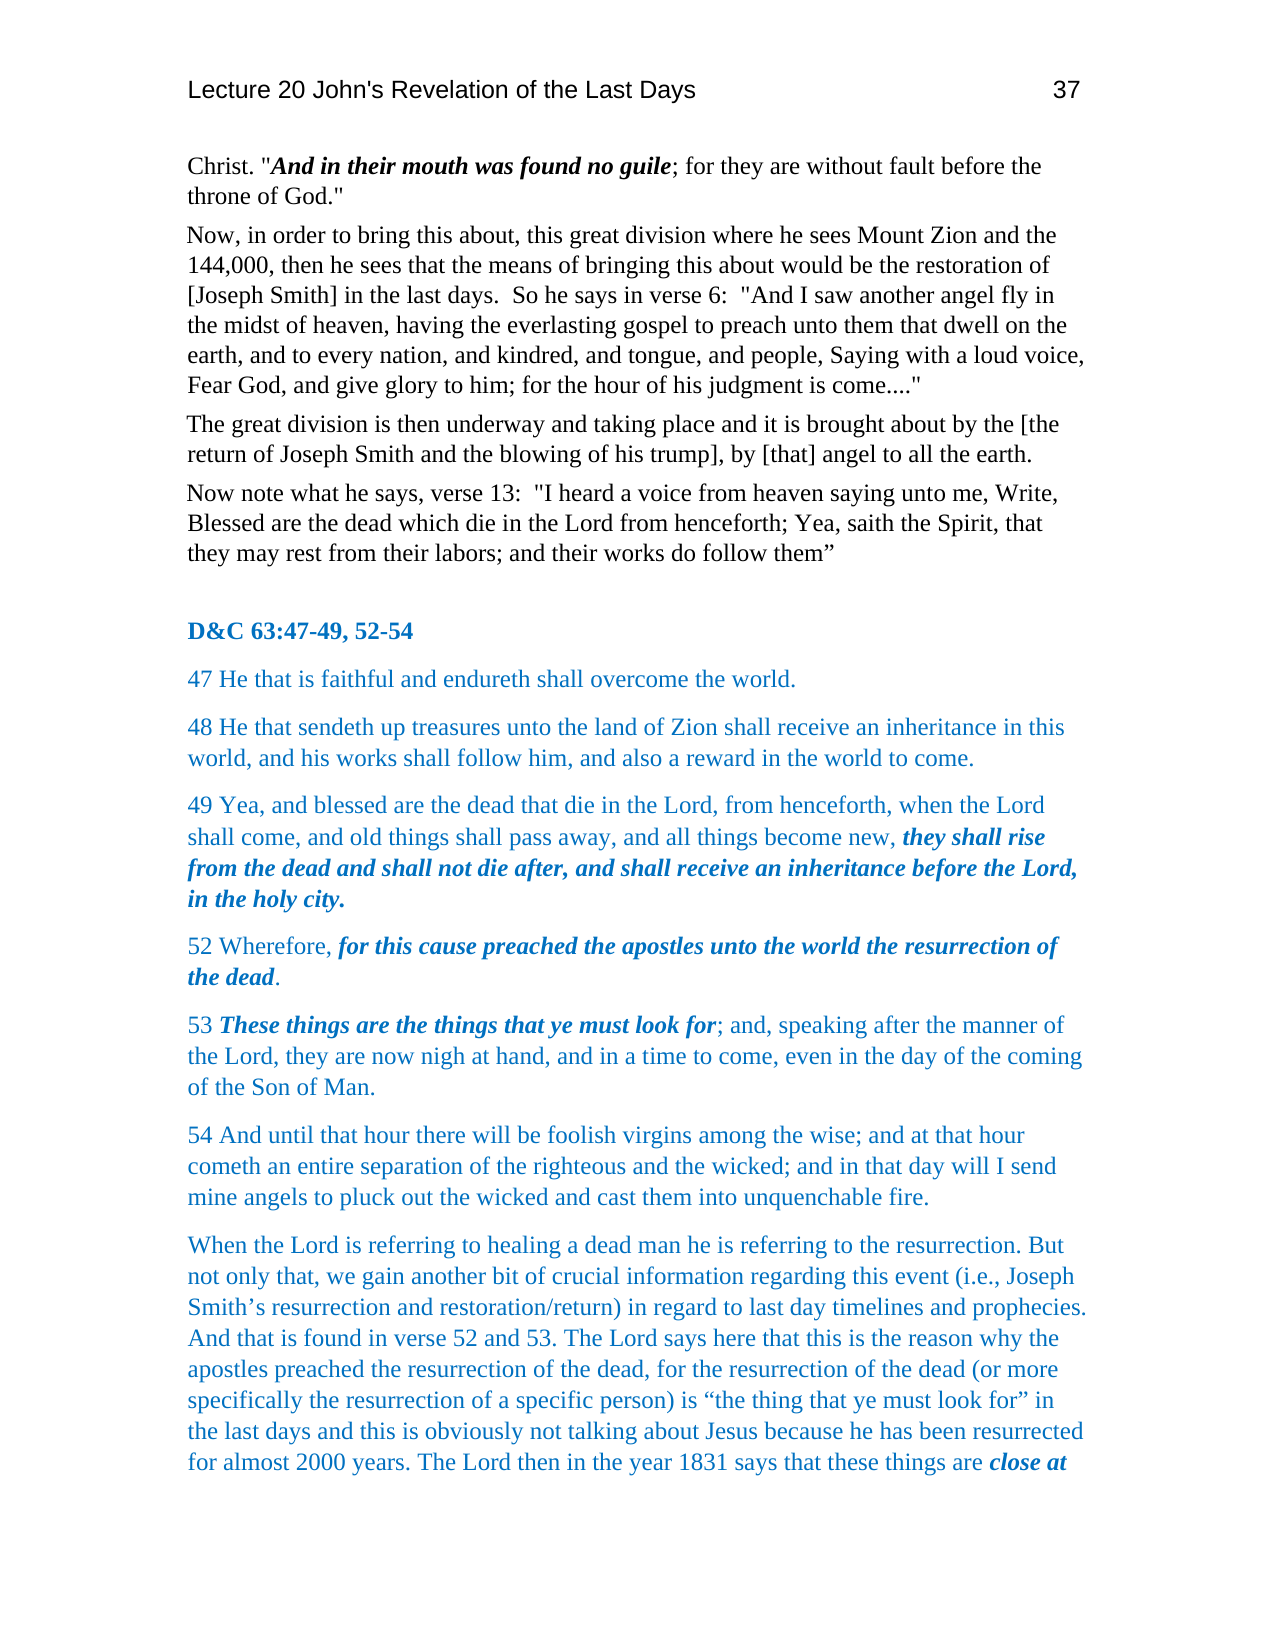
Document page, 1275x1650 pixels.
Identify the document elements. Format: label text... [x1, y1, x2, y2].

text 49 Yea, and blessed are the dead that die in the Lord, from henceforth, when the Lord shall come, and old things shall pass away, and all things become new, they shall rise from the dead and shall not die after, and shall receive an inheritance before the Lord, in the holy city. [187, 791, 1087, 912]
text 47 He that is faithful and endureth shall overcome the world. [187, 664, 1087, 693]
text 48 He that sendeth up treasures unto the land of Zion shall receive an inheritance in this world, and his works shall follow him, and also a reward in the world to come. [187, 712, 1087, 772]
text Now, in order to bring this about, this great division where he sees Mount Zion and the 144,000, then he sees that the means of bringing this about would be the restoration of [Joseph Smith] in the last days. So he says in verse 6: "And I saw another angel fly in the midst of heaven, having the everlasting gospel to preach unto them that dwell on the earth, and to every nation, and kindred, and tongue, and people, Saying with a loud voice, Fear God, and give glory to him; for the hour of his judgment is come...." [186, 220, 1086, 398]
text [186, 151, 1086, 210]
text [187, 1230, 1087, 1476]
text 53 These things are the things that ye must look for; and, speaking after the manner of the Lord, they are now nigh at hand, and in a time to come, even in the day of the coming of the Son of Man. [187, 1010, 1087, 1101]
text D&C 63:47-49, 52-54 [187, 616, 1087, 645]
text Now note what he says, verse 13: "I heard a voice from heaven saying unto me, Write, Blessed are the dead which die in the Lord from henceforth; Yea, saith the Spirit, that they may rest from their labors; and their works do follow them” [186, 478, 1086, 567]
text 54 And until that hour there will be foolish virgins among the wise; and at that hour cometh an entire separation of the righteous and the wicked; and in that day will I send mine angels to pluck out the wicked and cast them into unquenchable fire. [187, 1120, 1087, 1211]
text 52 Wherefore, for this cause preached the apostles unto the world the resurrection of the dead. [187, 931, 1087, 991]
text The great division is then underway and taking place and it is brought about by the [the return of Joseph Smith and the blowing of his trump], by [that] angel to all the earth. [186, 409, 1086, 468]
